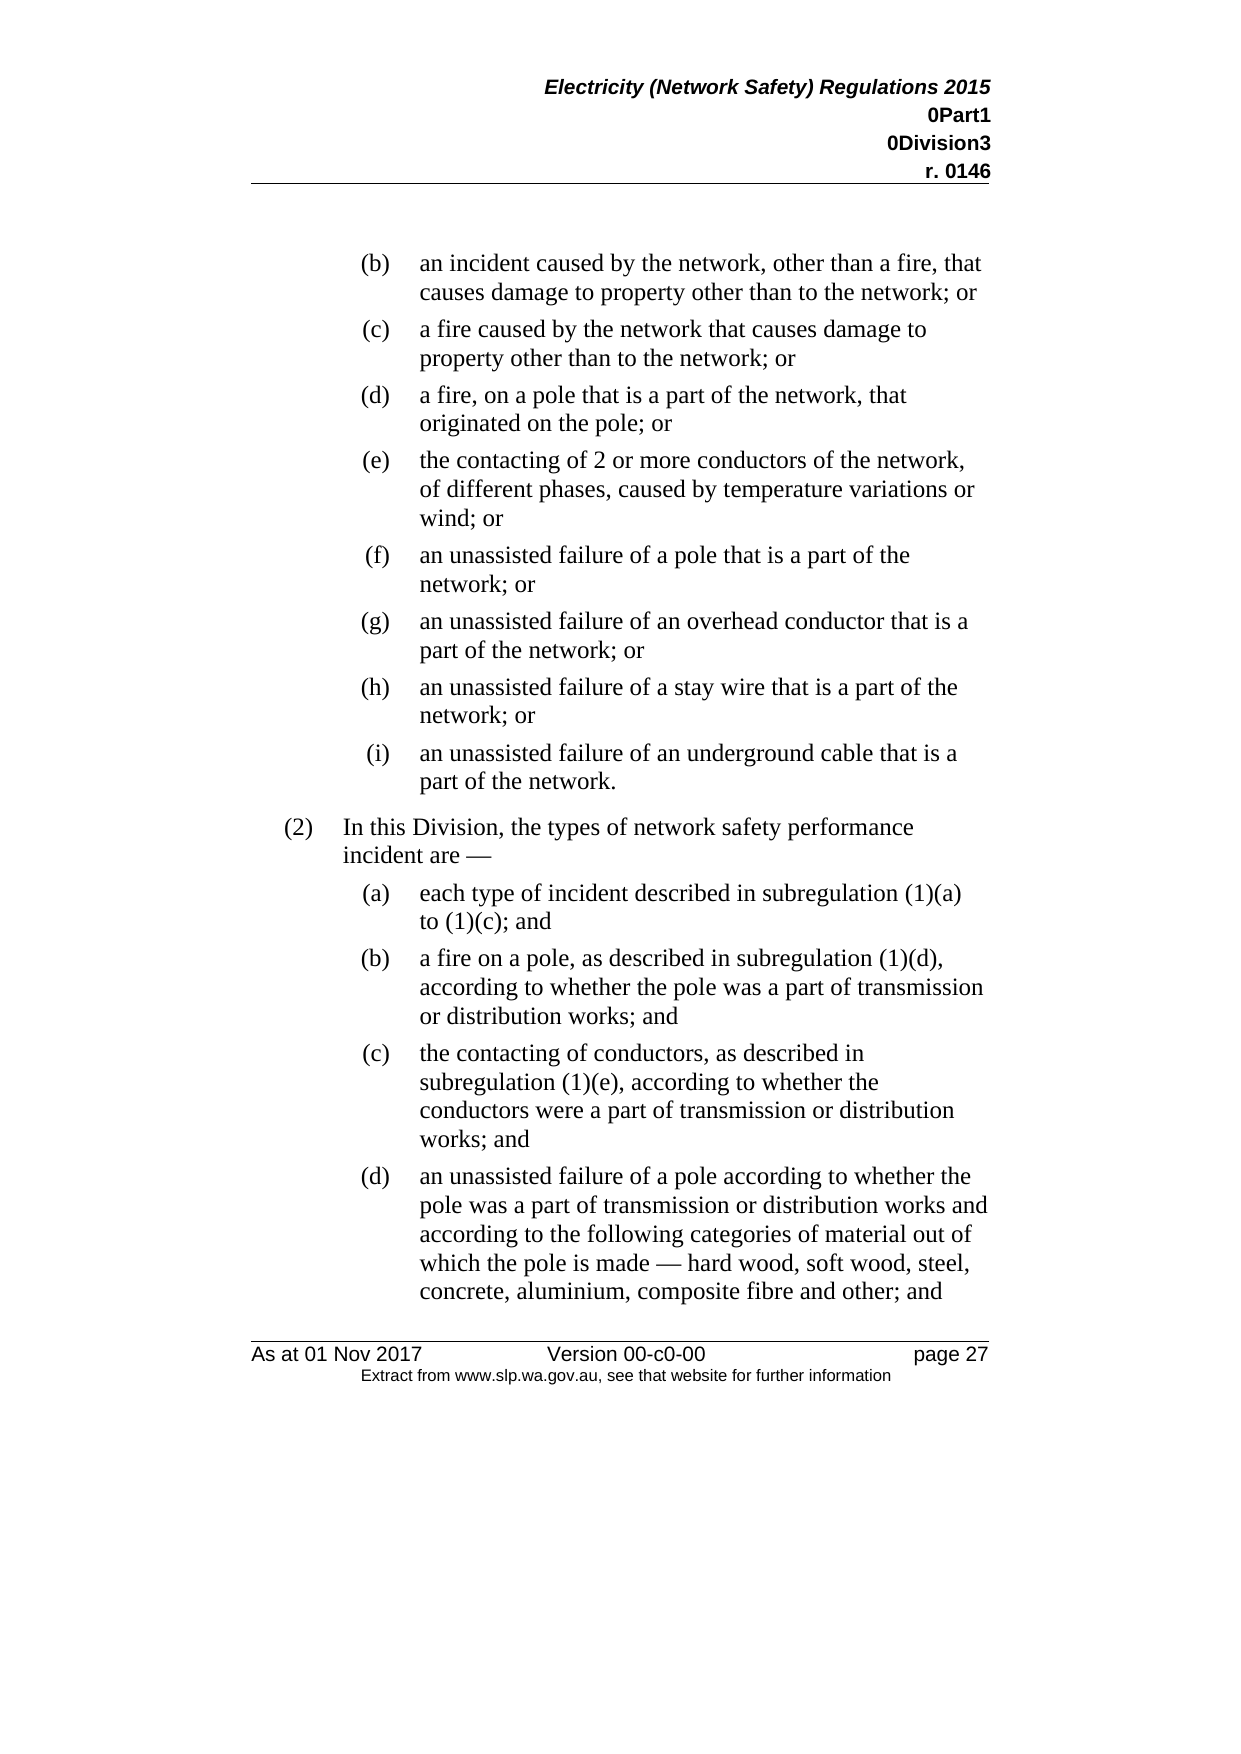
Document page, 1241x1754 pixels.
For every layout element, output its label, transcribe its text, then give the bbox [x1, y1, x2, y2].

text (h) an unassisted failure of a stay wire that is a part of the network; or [251, 672, 989, 729]
text (b) a fire on a pole, as described in subregulation (1)(d), according to whether the pole was a part of transmission or distribution works; and [251, 943, 989, 1030]
text (g) an unassisted failure of an overhead conductor that is a part of the network; or [251, 606, 989, 663]
text (b) an incident caused by the network, other than a fire, that causes damage to property other than to the network; or [251, 248, 989, 306]
text (d) an unassisted failure of a pole according to whether the pole was a part of transmission or distribution works and according to the following categories of material out of which the pole is made — hard wood, soft wood, steel, concrete, aluminium, composite fibre and other; and [251, 1161, 989, 1305]
text (c) the contacting of conductors, as described in subregulation (1)(e), according to whether the conductors were a part of transmission or distribution works; and [251, 1038, 989, 1153]
text (d) a fire, on a pole that is a part of the network, that originated on the pole; or [251, 380, 989, 437]
text (f) an unassisted failure of a pole that is a part of the network; or [251, 540, 989, 598]
text (a) each type of incident described in subregulation (1)(a) to (1)(c); and [251, 878, 989, 935]
text (e) the contacting of 2 or more conductors of the network, of different phases, caused by temperature variations or wind; or [251, 446, 989, 532]
text (2) In this Division, the types of network safety performance incident are — [251, 812, 989, 869]
text (i) an unassisted failure of an underground cable that is a part of the network. [251, 738, 989, 795]
text (c) a fire caused by the network that causes damage to property other than to the network; or [251, 314, 989, 371]
